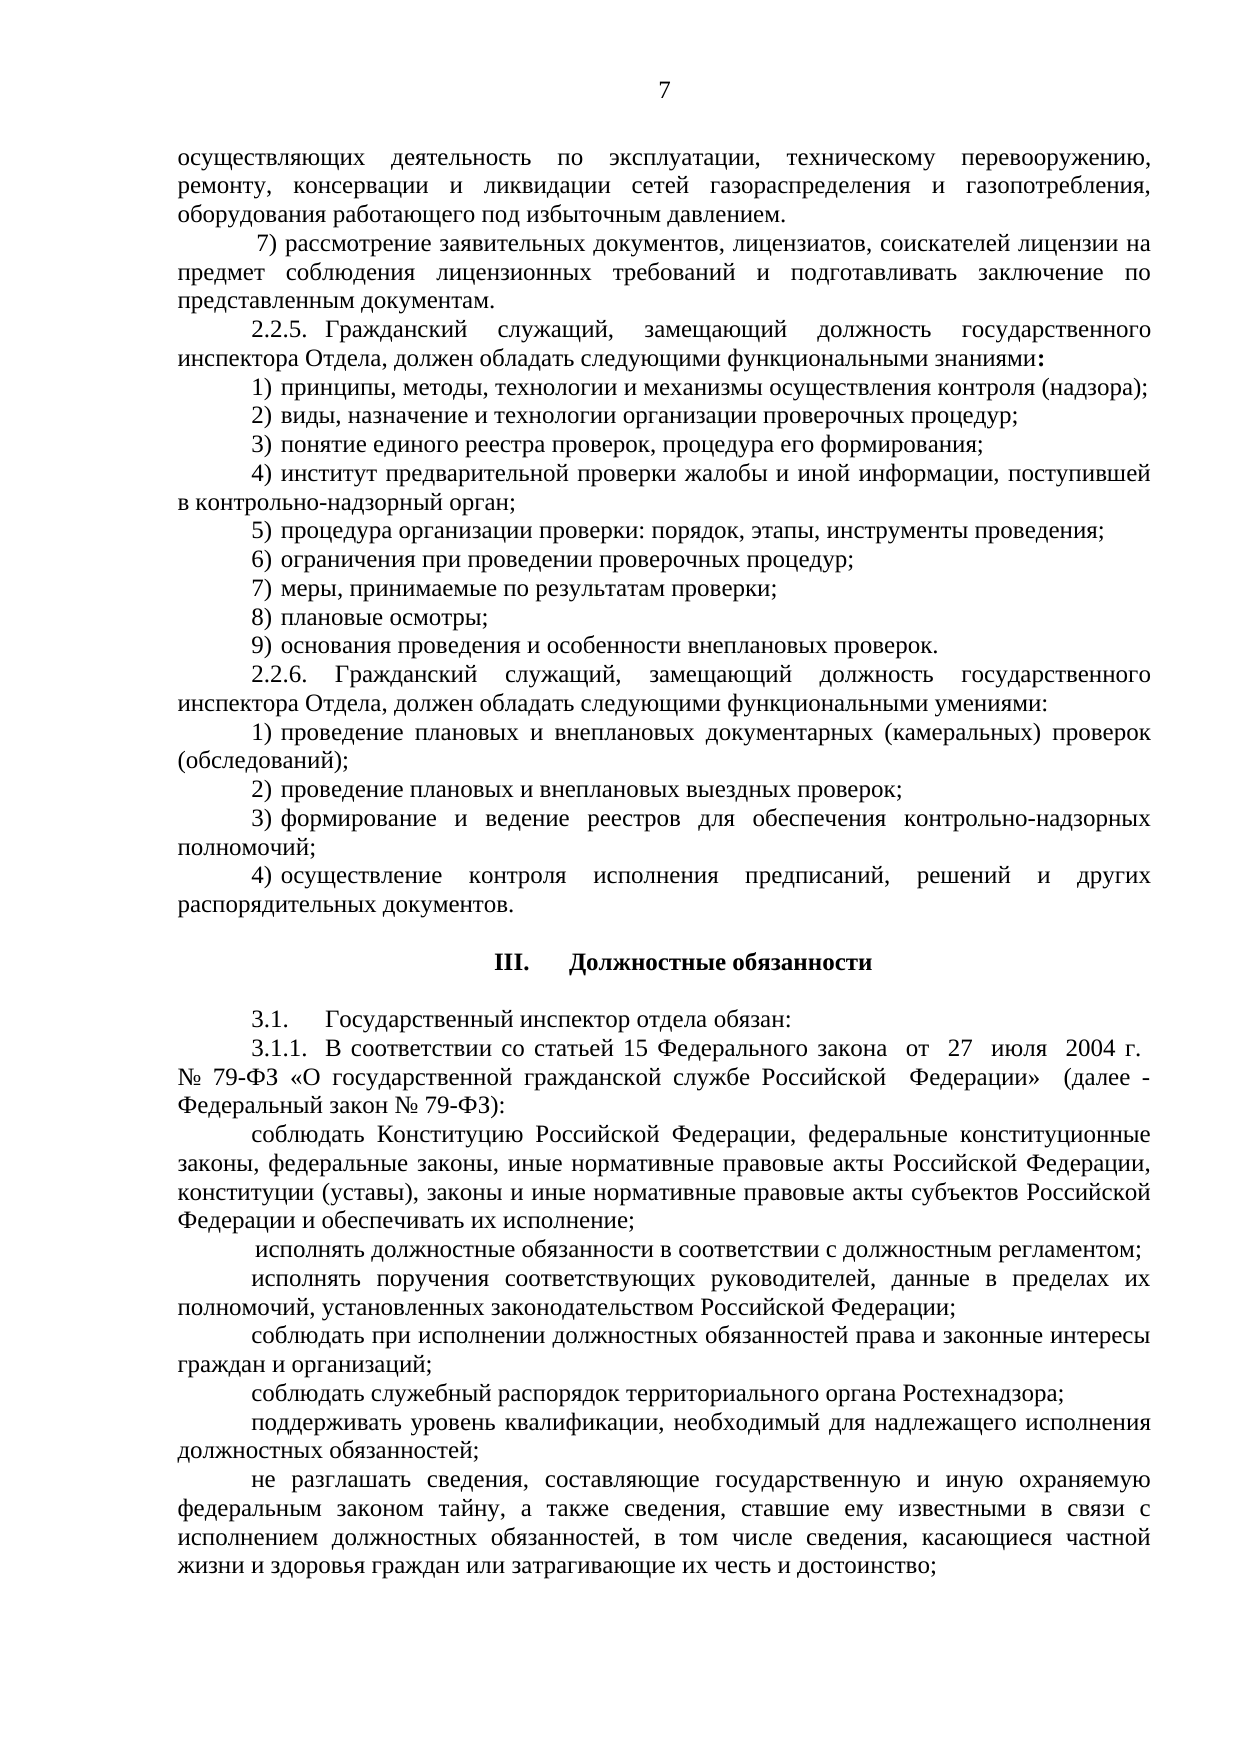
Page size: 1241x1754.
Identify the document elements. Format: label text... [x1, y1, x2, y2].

text 3.1.1. В соответствии со статьей 15 Федерального закона от 27 июля 2004 г. № 79-ФЗ «О государственной гражданской службе Российской Федерации» (далее - Федеральный закон № 79-ФЗ): [177, 1033, 1152, 1119]
list Должностные обязанности [215, 947, 1152, 976]
list основания проведения и особенности внеплановых проверок. [251, 631, 1152, 659]
text поддерживать уровень квалификации, необходимый для надлежащего исполнения должностных обязанностей; [177, 1407, 1152, 1464]
list 7) рассмотрение заявительных документов, лицензиатов, соискателей лицензии на предмет соблюдения лицензионных требований и подготавливать заключение по представленным документам. [177, 228, 1152, 314]
list понятие единого реестра проверок, процедура его формирования; [251, 429, 1152, 458]
text соблюдать Конституцию Российской Федерации, федеральные конституционные законы, федеральные законы, иные нормативные правовые акты Российской Федерации, конституции (уставы), законы и иные нормативные правовые акты субъектов Российской Федерации и обеспечивать их исполнение; [177, 1119, 1152, 1234]
list принципы, методы, технологии и механизмы осуществления контроля (надзора); [251, 372, 1152, 401]
list процедура организации проверки: порядок, этапы, инструменты проведения; [251, 516, 1152, 544]
text исполнять должностные обязанности в соответствии с должностным регламентом; [236, 1234, 1152, 1263]
list виды, назначение и технологии организации проверочных процедур; [251, 401, 1152, 429]
list плановые осмотры; [251, 602, 1152, 631]
text не разглашать сведения, составляющие государственную и иную охраняемую федеральным законом тайну, а также сведения, ставшие ему известными в связи с исполнением должностных обязанностей, в том числе сведения, касающиеся частной жизни и здоровья граждан или затрагивающие их честь и достоинство; [177, 1464, 1152, 1579]
text соблюдать при исполнении должностных обязанностей права и законные интересы граждан и организаций; [177, 1321, 1152, 1378]
list проведение плановых и внеплановых документарных (камеральных) проверок (обследований); [177, 717, 1152, 774]
list формирование и ведение реестров для обеспечения контрольно-надзорных полномочий; [177, 803, 1152, 861]
list меры, принимаемые по результатам проверки; [251, 573, 1152, 602]
text соблюдать служебный распорядок территориального органа Ростехнадзора; [177, 1378, 1152, 1407]
list институт предварительной проверки жалобы и иной информации, поступившей в контрольно-надзорный орган; [177, 458, 1152, 516]
text 2.2.5. Гражданский служащий, замещающий должность государственного инспектора Отдела, должен обладать следующими функциональными знаниями: [177, 314, 1152, 372]
list проведение плановых и внеплановых выездных проверок; [177, 774, 1152, 803]
list осуществление контроля исполнения предписаний, решений и других распорядительных документов. [177, 861, 1152, 918]
list ограничения при проведении проверочных процедур; [251, 544, 1152, 573]
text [177, 142, 1152, 228]
text исполнять поручения соответствующих руководителей, данные в пределах их полномочий, установленных законодательством Российской Федерации; [177, 1263, 1152, 1321]
text 3.1. Государственный инспектор отдела обязан: [177, 1004, 1152, 1033]
text 2.2.6. Гражданский служащий, замещающий должность государственного инспектора Отдела, должен обладать следующими функциональными умениями: [177, 659, 1152, 717]
